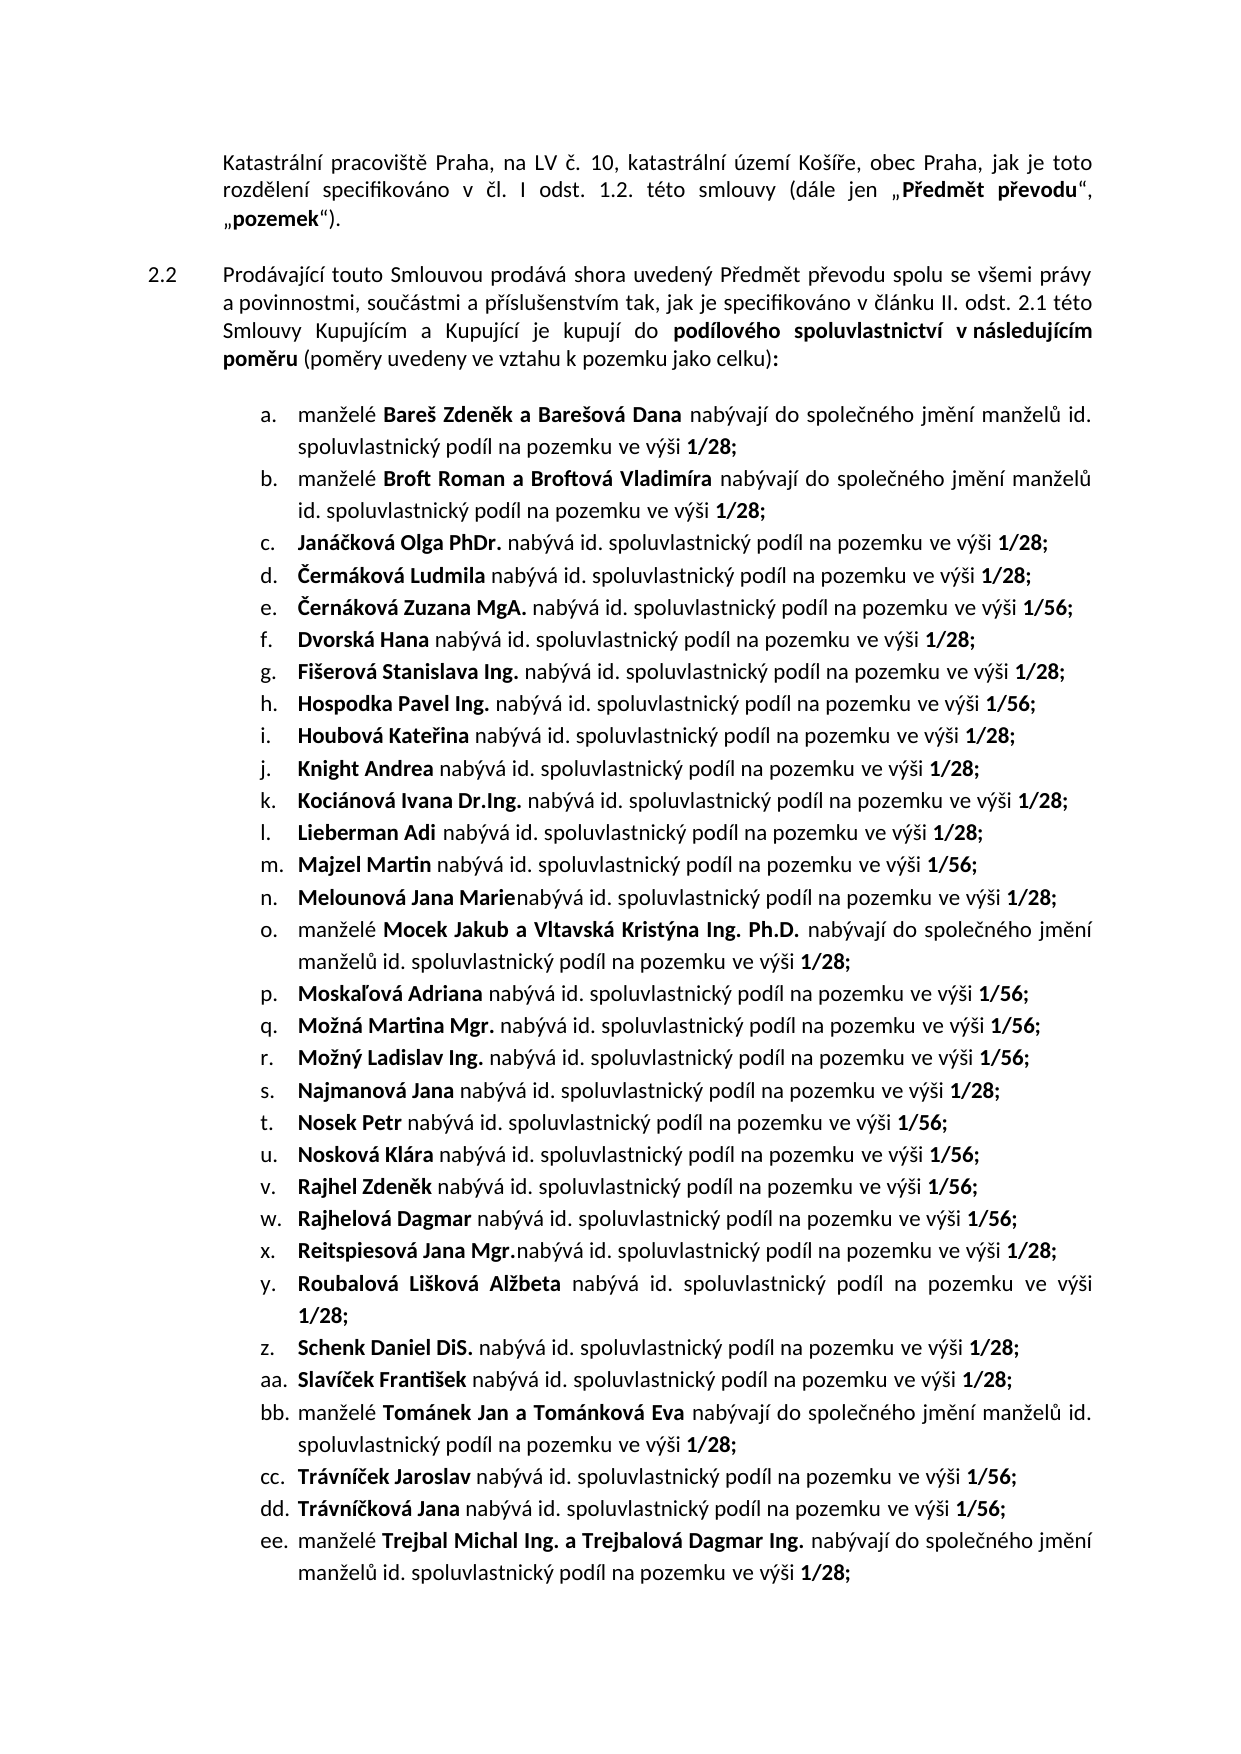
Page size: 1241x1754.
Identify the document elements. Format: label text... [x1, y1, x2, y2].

list Hospodka Pavel Ing. nabývá id. spoluvlastnický podíl na pozemku ve výši 1/56; [260, 689, 1093, 717]
list Slavíček František nabývá id. spoluvlastnický podíl na pozemku ve výši 1/28; [260, 1365, 1093, 1393]
list Knight Andrea nabývá id. spoluvlastnický podíl na pozemku ve výši 1/28; [260, 754, 1093, 782]
list manželé Broft Roman a Broftová Vladimíra nabývají do společného jmění manželů id. spoluvlastnický podíl na pozemku ve výši 1/28; [260, 464, 1093, 524]
list manželé Mocek Jakub a Vltavská Kristýna Ing. Ph.D. nabývají do společného jmění manželů id. spoluvlastnický podíl na pozemku ve výši 1/28; [260, 915, 1093, 975]
list Rajhelová Dagmar nabývá id. spoluvlastnický podíl na pozemku ve výši 1/56; [260, 1204, 1093, 1232]
list Černáková Zuzana MgA. nabývá id. spoluvlastnický podíl na pozemku ve výši 1/56; [260, 593, 1093, 621]
list Čermáková Ludmila nabývá id. spoluvlastnický podíl na pozemku ve výši 1/28; [260, 561, 1093, 589]
list Možná Martina Mgr. nabývá id. spoluvlastnický podíl na pozemku ve výši 1/56; [260, 1011, 1093, 1039]
list Roubalová Lišková Alžbeta nabývá id. spoluvlastnický podíl na pozemku ve výši 1/28; [260, 1269, 1093, 1329]
list Kociánová Ivana Dr.Ing. nabývá id. spoluvlastnický podíl na pozemku ve výši 1/28; [260, 786, 1093, 814]
list Reitspiesová Jana Mgr. nabývá id. spoluvlastnický podíl na pozemku ve výši 1/28; [260, 1237, 1093, 1265]
list Lieberman Adi nabývá id. spoluvlastnický podíl na pozemku ve výši 1/28; [260, 818, 1093, 846]
list manželé Trejbal Michal Ing. a Trejbalová Dagmar Ing. nabývají do společného jmění manželů id. spoluvlastnický podíl na pozemku ve výši 1/28; [260, 1526, 1093, 1587]
list Najmanová Jana nabývá id. spoluvlastnický podíl na pozemku ve výši 1/28; [260, 1076, 1093, 1104]
list Melounová Jana Marie nabývá id. spoluvlastnický podíl na pozemku ve výši 1/28; [260, 883, 1093, 911]
list manželé Bareš Zdeněk a Barešová Dana nabývají do společného jmění manželů id. spoluvlastnický podíl na pozemku ve výši 1/28; [260, 400, 1093, 460]
list Fišerová Stanislava Ing. nabývá id. spoluvlastnický podíl na pozemku ve výši 1/28; [260, 657, 1093, 685]
list Dvorská Hana nabývá id. spoluvlastnický podíl na pozemku ve výši 1/28; [260, 625, 1093, 653]
list Trávníček Jaroslav nabývá id. spoluvlastnický podíl na pozemku ve výši 1/56; [260, 1462, 1093, 1490]
list Nosková Klára nabývá id. spoluvlastnický podíl na pozemku ve výši 1/56; [260, 1140, 1093, 1168]
list Moskaľová Adriana nabývá id. spoluvlastnický podíl na pozemku ve výši 1/56; [260, 979, 1093, 1007]
list Houbová Kateřina nabývá id. spoluvlastnický podíl na pozemku ve výši 1/28; [260, 722, 1093, 750]
list Prodávající touto Smlouvou prodává shora uvedený Předmět převodu spolu se všemi právy a povinnostmi, součástmi a příslušenstvím tak, jak je specifikováno v článku II. odst. 2.1 této Smlouvy Kupujícím a Kupující je kupují do podílového spoluvlastnictví v následujícím poměru (poměry uvedeny ve vztahu k pozemku jako celku): [148, 260, 1093, 372]
list Možný Ladislav Ing. nabývá id. spoluvlastnický podíl na pozemku ve výši 1/56; [260, 1043, 1093, 1072]
list Majzel Martin nabývá id. spoluvlastnický podíl na pozemku ve výši 1/56; [260, 850, 1093, 878]
list manželé Tománek Jan a Tománková Eva nabývají do společného jmění manželů id. spoluvlastnický podíl na pozemku ve výši 1/28; [260, 1398, 1093, 1458]
list Nosek Petr nabývá id. spoluvlastnický podíl na pozemku ve výši 1/56; [260, 1108, 1093, 1136]
list Rajhel Zdeněk nabývá id. spoluvlastnický podíl na pozemku ve výši 1/56; [260, 1172, 1093, 1200]
list Janáčková Olga PhDr. nabývá id. spoluvlastnický podíl na pozemku ve výši 1/28; [260, 528, 1093, 557]
list Schenk Daniel DiS. nabývá id. spoluvlastnický podíl na pozemku ve výši 1/28; [260, 1333, 1093, 1361]
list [148, 148, 1093, 232]
list Trávníčková Jana nabývá id. spoluvlastnický podíl na pozemku ve výši 1/56; [260, 1494, 1093, 1522]
